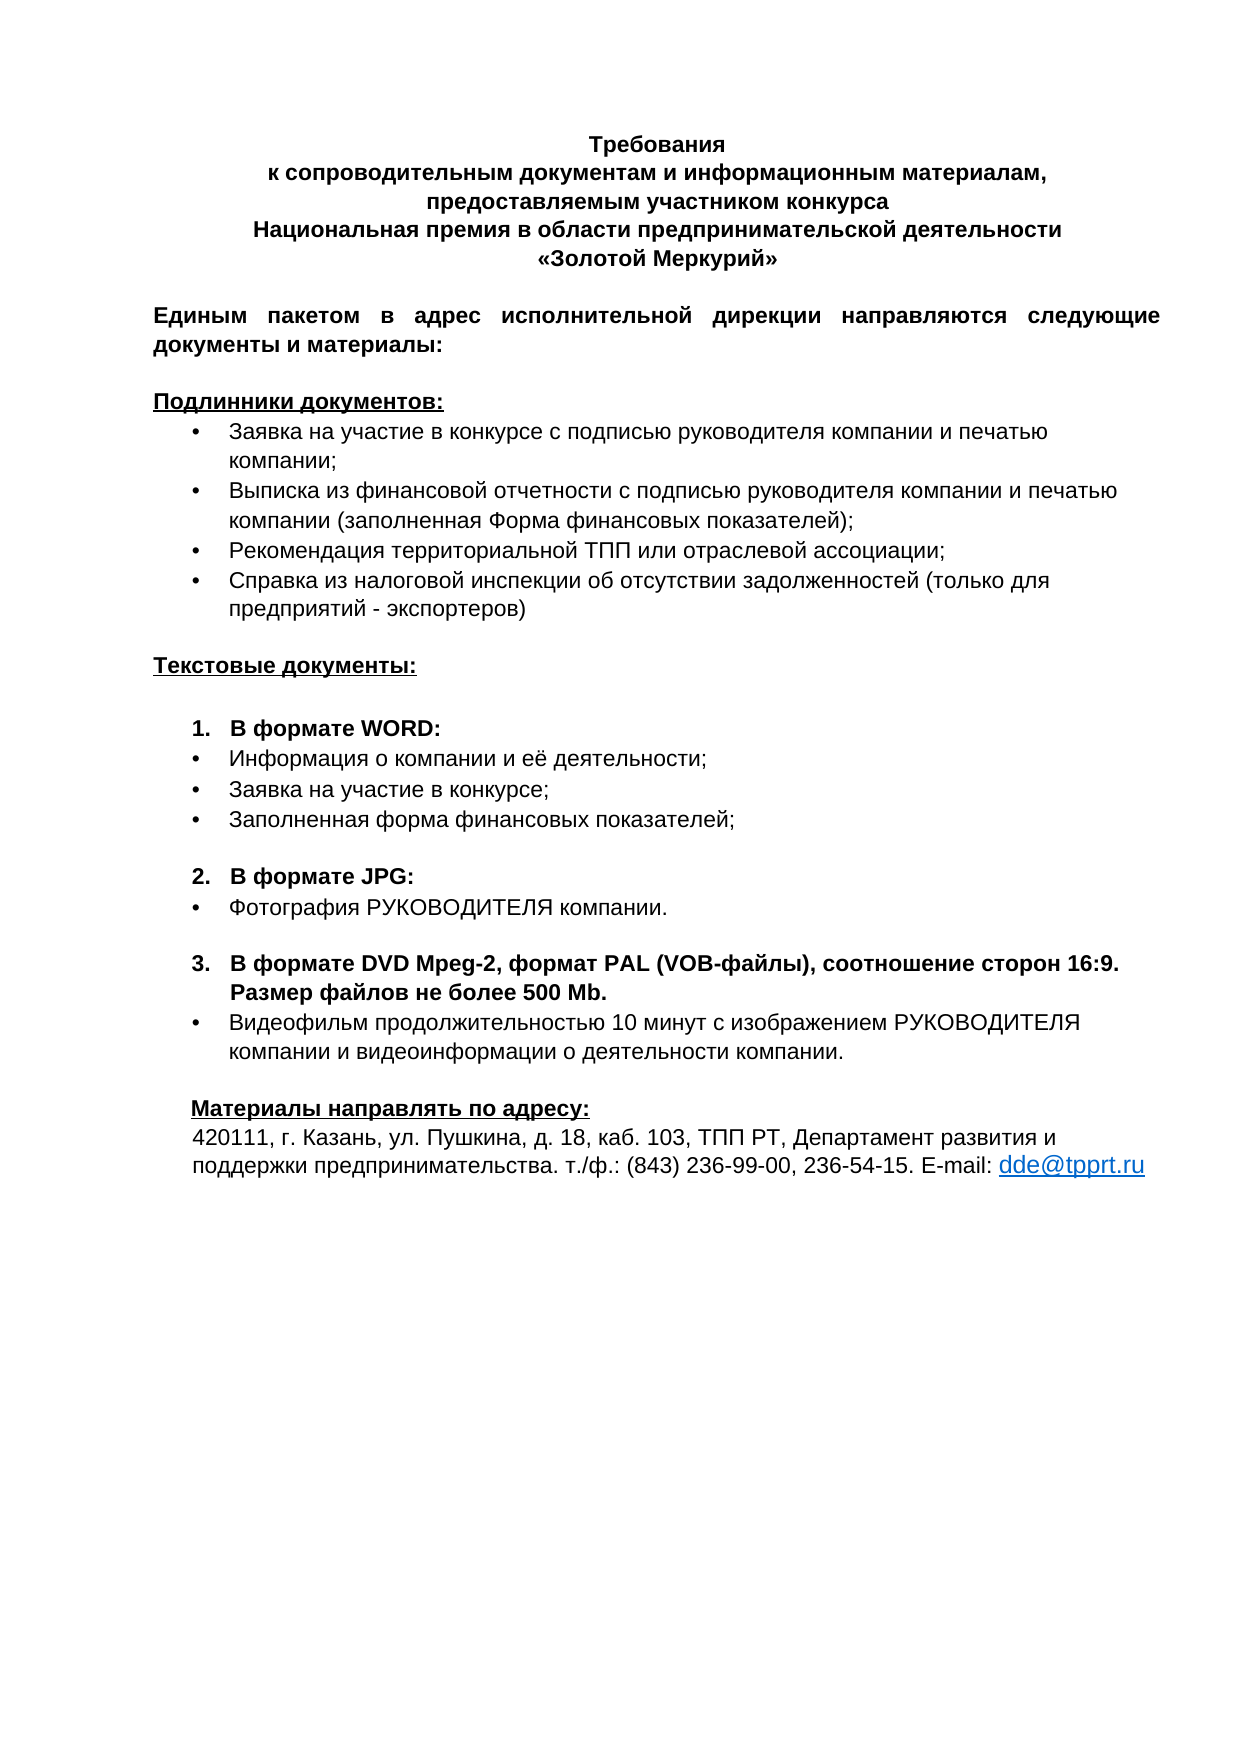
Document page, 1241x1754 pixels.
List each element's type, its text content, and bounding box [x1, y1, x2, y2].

list Фотография РУКОВОДИТЕЛЯ компании. [192, 894, 1162, 920]
text Подлинники документов: [153, 386, 1162, 415]
list Заполненная форма финансовых показателей; [192, 803, 1162, 834]
list В формате WORD: [192, 712, 1162, 742]
text Материалы направлять по адресу: [191, 1094, 1162, 1122]
text 420111, г. Казань, ул. Пушкина, д. 18, каб. 103, ТПП РТ, Департамент развития и поддержки предпринимательства. т./ф.: (843) 236-99-00, 236-54-15. E-mail: dde@tpprt.ru [192, 1122, 1162, 1179]
text Национальная премия в области предпринимательской деятельности [153, 215, 1162, 244]
text Требования [153, 129, 1161, 158]
list Справка из налоговой инспекции об отсутствии задолженностей (только для предприятий - экспортеров) [192, 566, 1162, 623]
list Выписка из финансовой отчетности с подписью руководителя компании и печатью компании (заполненная Форма финансовых показателей); [192, 475, 1162, 534]
list Заявка на участие в конкурсе с подписью руководителя компании и печатью компании; [192, 416, 1162, 474]
list Заявка на участие в конкурсе; [192, 773, 1162, 803]
text Единым пакетом в адрес исполнительной дирекции направляются следующие документы и материалы: [153, 300, 1161, 358]
text предоставляемым участником конкурса [153, 187, 1162, 215]
text к сопроводительным документам и информационным материалам, [153, 158, 1161, 187]
list В формате DVD Mpeg-2, формат PAL (VOB-файлы), соотношение сторон 16:9. Размер файлов не более 500 Mb. [191, 948, 1162, 1006]
list Информация о компании и её деятельности; [192, 742, 1162, 773]
text «Золотой Меркурий» [153, 244, 1162, 272]
text Текстовые документы: [153, 651, 1162, 680]
list Рекомендация территориальной ТПП или отраслевой ассоциации; [192, 534, 1162, 564]
list В формате JPG: [192, 863, 1162, 890]
list Видеофильм продолжительностью 10 минут с изображением РУКОВОДИТЕЛЯ компании и видеоинформации о деятельности компании. [192, 1007, 1162, 1065]
